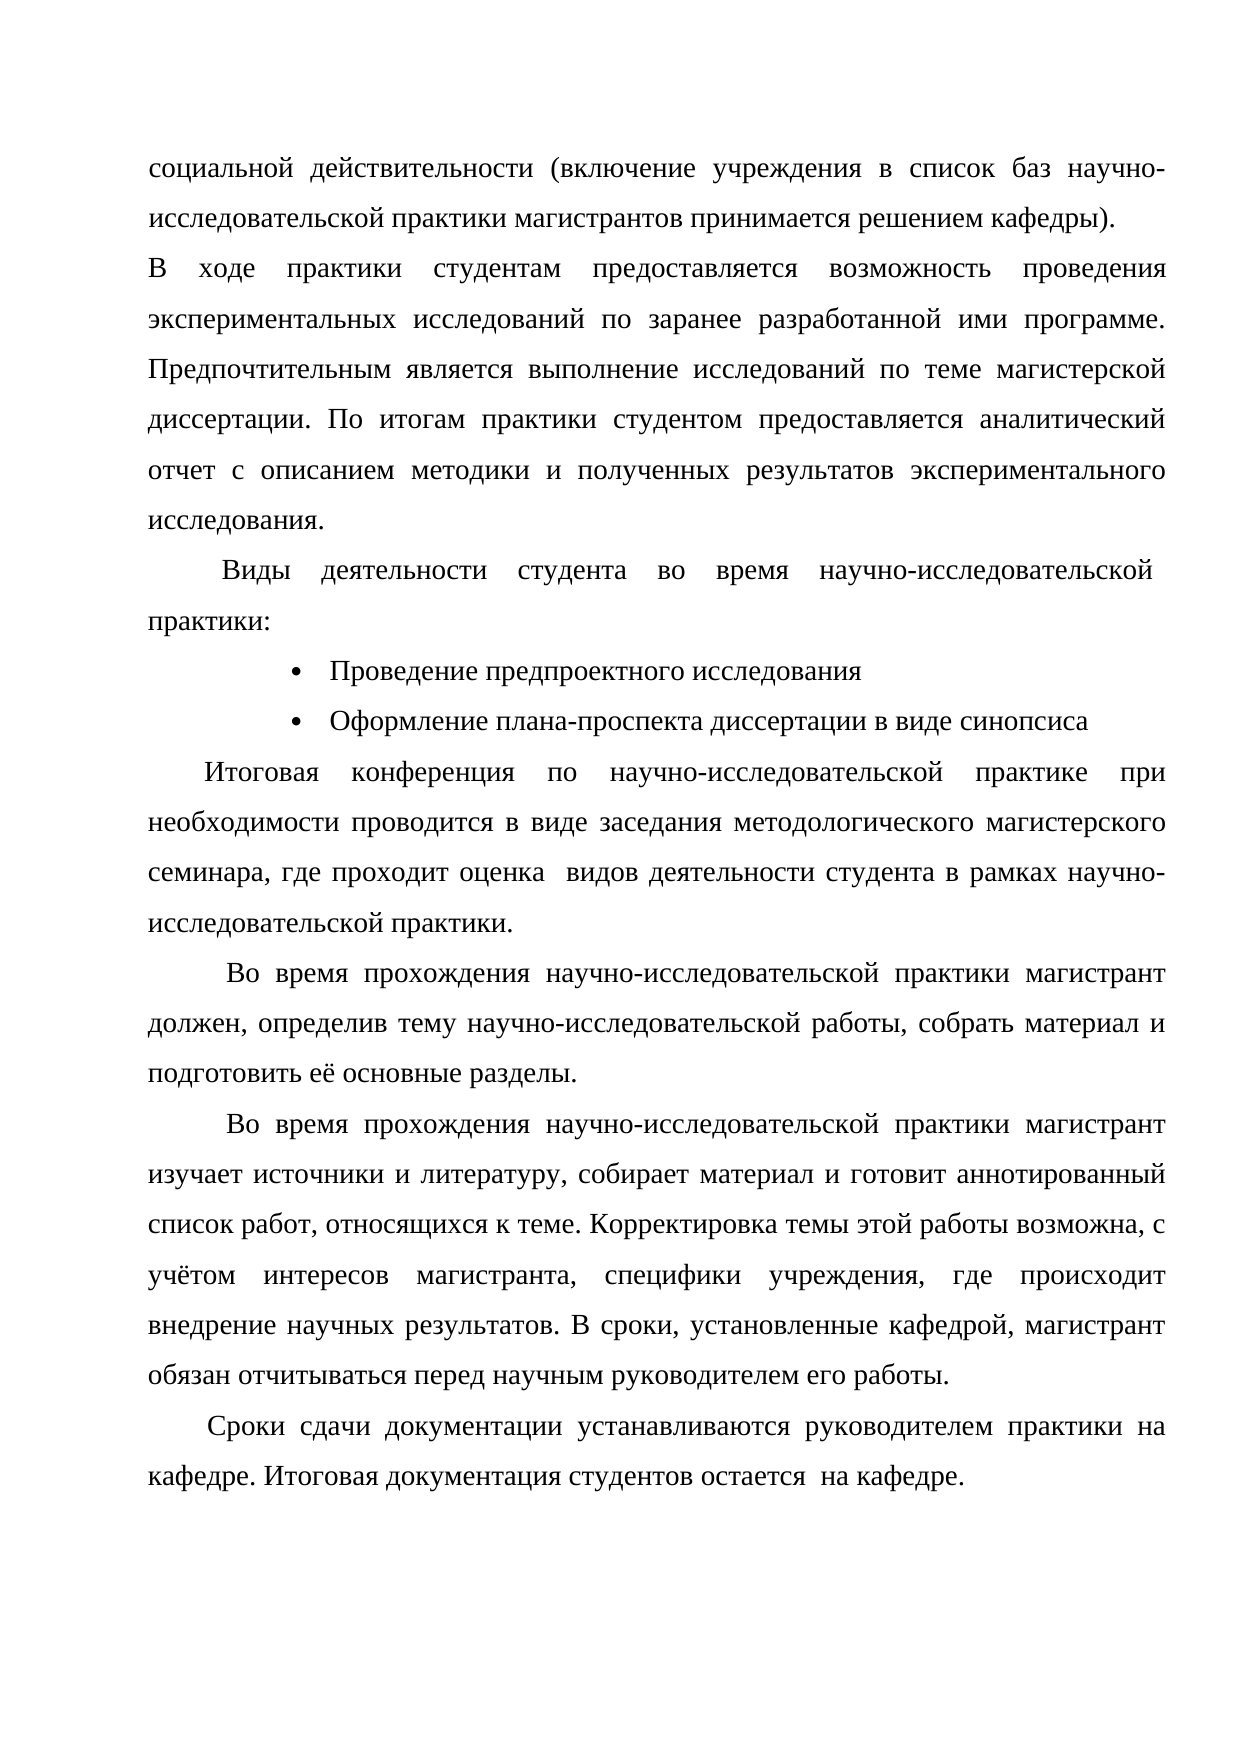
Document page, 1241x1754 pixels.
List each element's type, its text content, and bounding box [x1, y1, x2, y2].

list Оформление плана-проспекта диссертации в виде синопсиса [292, 703, 1167, 737]
text Во время прохождения научно-исследовательской практики магистрант должен, определив тему научно-исследовательской работы, собрать материал и подготовить её основные разделы. [148, 955, 1167, 1089]
list Проведение предпроектного исследования [292, 653, 1167, 687]
text В ходе практики студентам предоставляется возможность проведения экспериментальных исследований по заранее разработанной ими программе. Предпочтительным является выполнение исследований по теме магистерской диссертации. По итогам практики студентом предоставляется аналитический отчет с описанием методики и полученных результатов экспериментального исследования. [148, 251, 1167, 536]
text Виды деятельности студента во время научно-исследовательской практики: [148, 552, 1153, 636]
text Во время прохождения научно-исследовательской практики магистрант изучает источники и литературу, собирает материал и готовит аннотированный список работ, относящихся к теме. Корректировка темы этой работы возможна, с учётом интересов магистранта, специфики учреждения, где происходит внедрение научных результатов. В сроки, установленные кафедрой, магистрант обязан отчитываться перед научным руководителем его работы. [148, 1106, 1167, 1391]
text Итоговая конференция по научно-исследовательской практике при необходимости проводится в виде заседания методологического магистерского семинара, где проходит оценка видов деятельности студента в рамках научно-исследовательской практики. [148, 754, 1167, 938]
text Сроки сдачи документации устанавливаются руководителем практики на кафедре. Итоговая документация студентов остается на кафедре. [148, 1408, 1167, 1492]
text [148, 150, 1167, 234]
